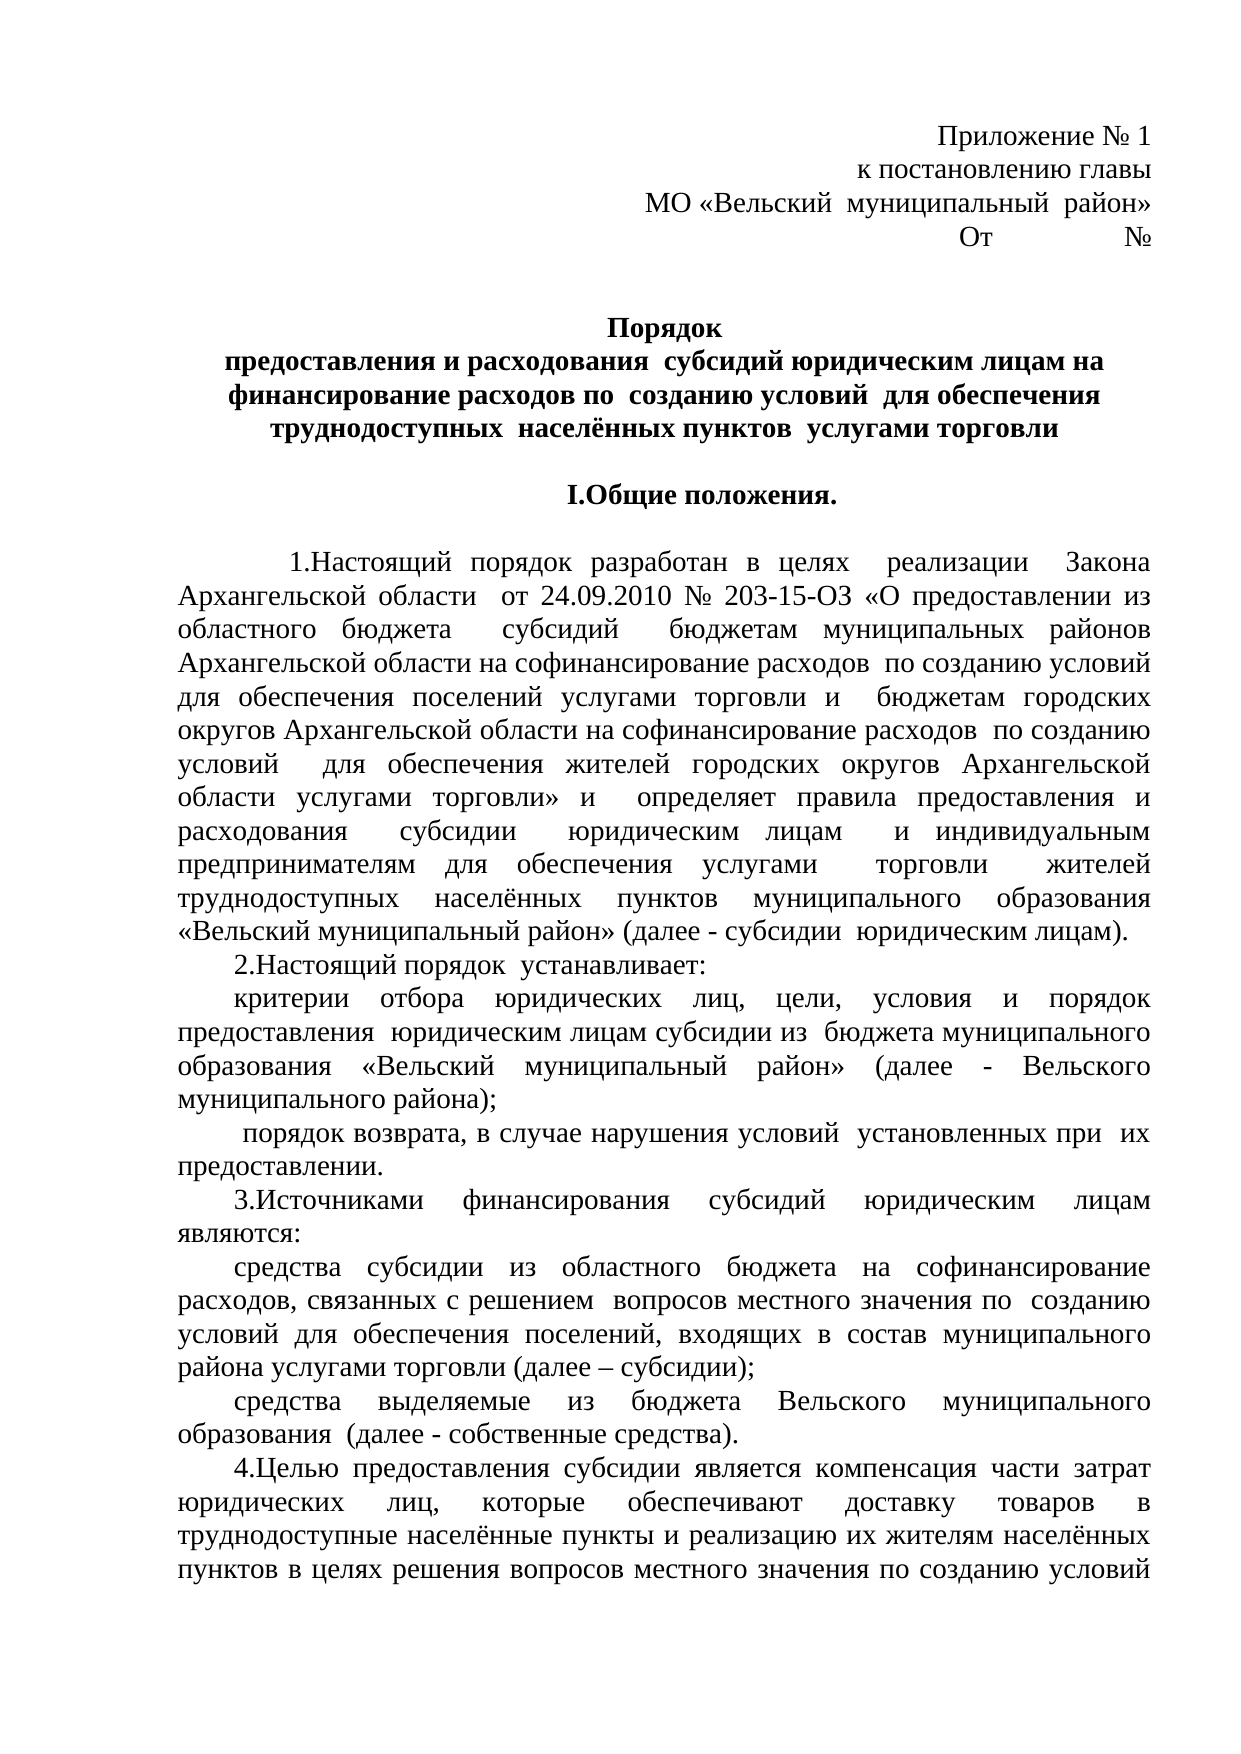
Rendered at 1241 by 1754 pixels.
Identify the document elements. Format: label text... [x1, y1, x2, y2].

text средства выделяемые из бюджета Вельского муниципального образования (далее - собственные средства). [177, 1383, 1152, 1450]
text критерии отбора юридических лиц, цели, условия и порядок предоставления юридическим лицам субсидии из бюджета муниципального образования «Вельский муниципальный район» (далее - Вельского муниципального района); [177, 981, 1152, 1115]
text От № [177, 219, 1152, 252]
text Порядок [177, 310, 1152, 343]
text 3.Источниками финансирования субсидий юридическим лицам являются: [177, 1182, 1152, 1249]
list I.Общие положения. [252, 477, 1152, 511]
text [177, 1450, 1152, 1584]
text 2.Настоящий порядок устанавливает: [177, 947, 1152, 981]
text к постановлению главы [177, 152, 1152, 185]
text 1.Настоящий порядок разработан в целях реализации Закона Архангельской области от 24.09.2010 № 203-15-ОЗ «О предоставлении из областного бюджета субсидий бюджетам муниципальных районов Архангельской области на софинансирование расходов по созданию условий для обеспечения поселений услугами торговли и бюджетам городских округов Архангельской области на софинансирование расходов по созданию условий для обеспечения жителей городских округов Архангельской области услугами торговли» и определяет правила предоставления и расходования субсидии юридическим лицам и индивидуальным предпринимателям для обеспечения услугами торговли жителей труднодоступных населённых пунктов муниципального образования «Вельский муниципальный район» (далее - субсидии юридическим лицам). [177, 544, 1152, 947]
text МО «Вельский муниципальный район» [177, 185, 1152, 219]
text предоставления и расходования субсидий юридическим лицам на финансирование расходов по созданию условий для обеспечения труднодоступных населённых пунктов услугами торговли [177, 343, 1152, 444]
text Приложение № 1 [177, 118, 1152, 152]
text средства субсидии из областного бюджета на софинансирование расходов, связанных с решением вопросов местного значения по созданию условий для обеспечения поселений, входящих в состав муниципального района услугами торговли (далее – субсидии); [177, 1249, 1152, 1383]
text порядок возврата, в случае нарушения условий установленных при их предоставлении. [177, 1115, 1152, 1182]
